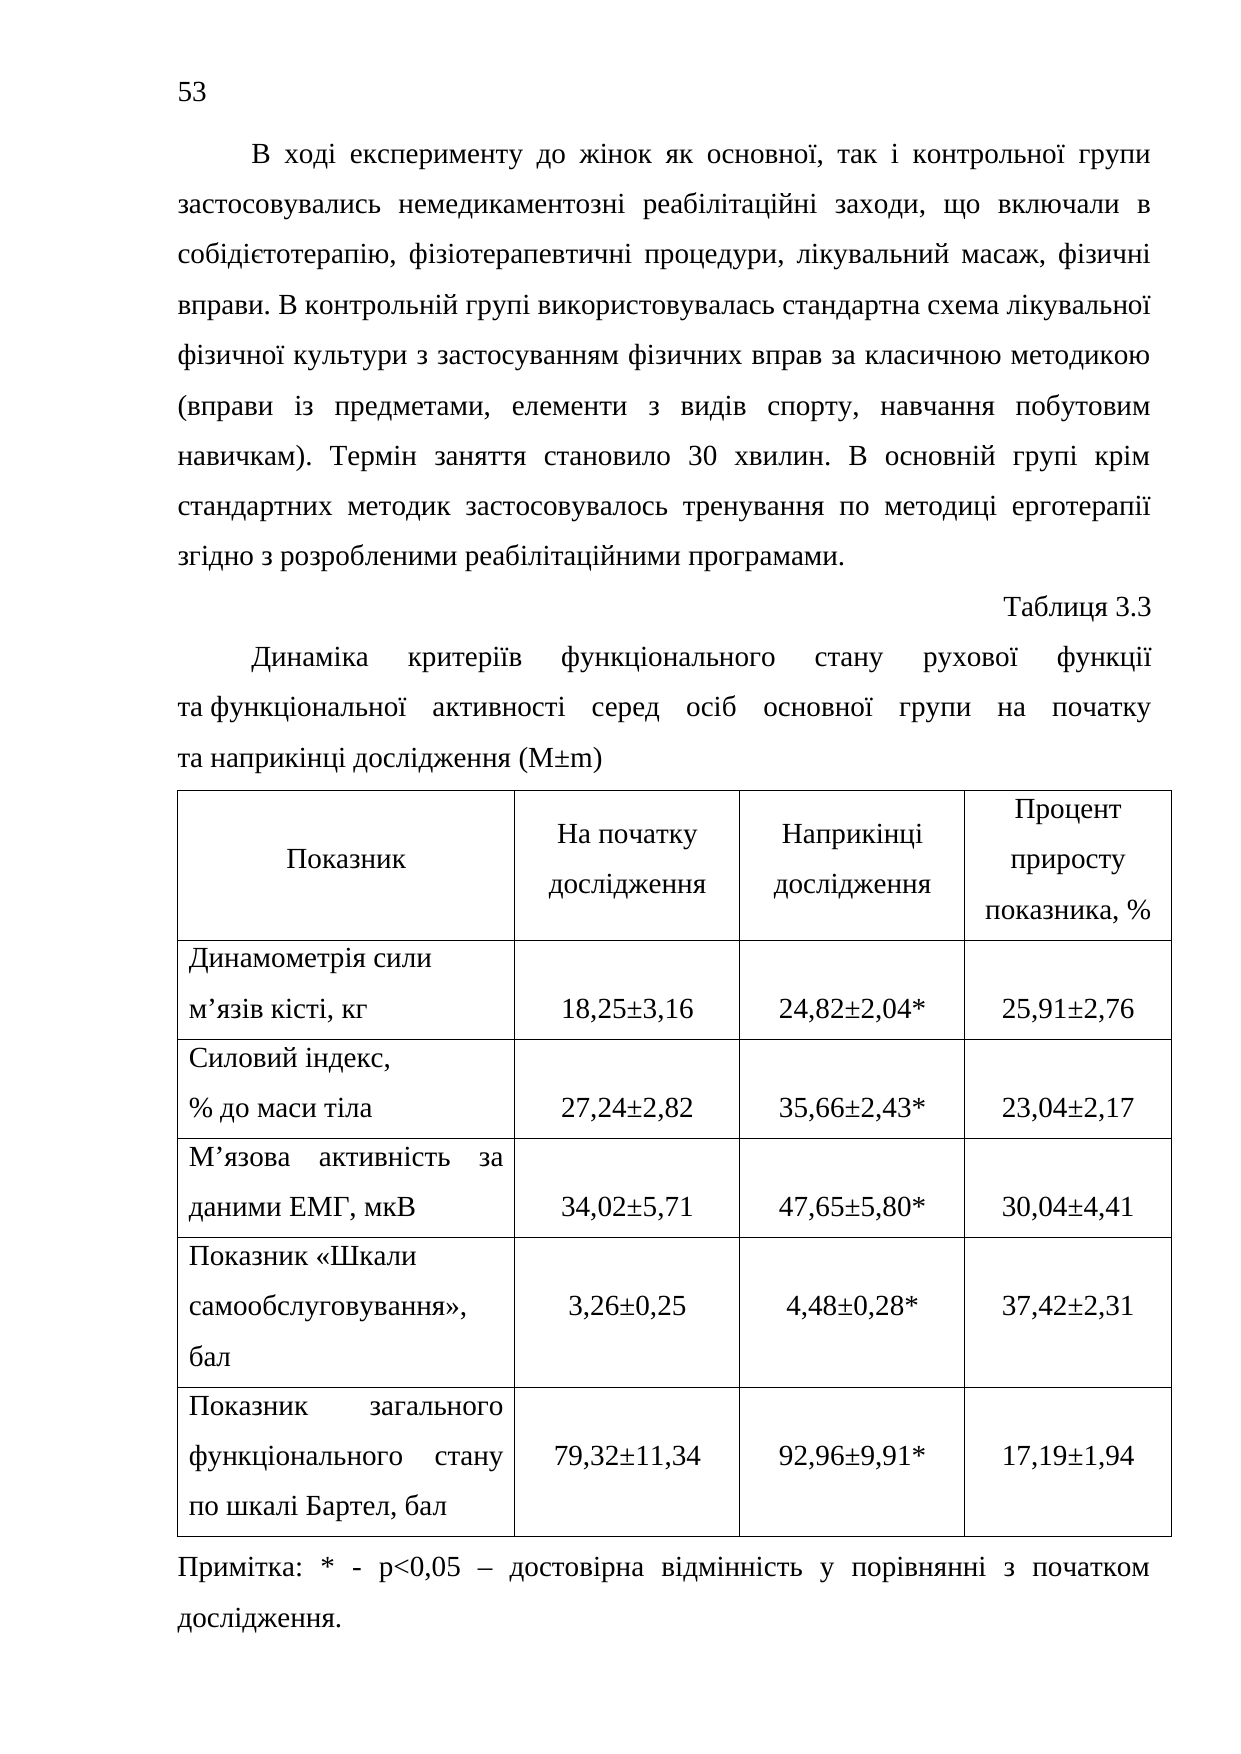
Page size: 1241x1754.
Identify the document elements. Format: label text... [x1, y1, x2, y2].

table_cell 37,42±2,31 [965, 1238, 1171, 1387]
table_cell 18,25±3,16 [515, 941, 739, 1039]
table_cell 3,26±0,25 [515, 1238, 739, 1387]
table_header На початку дослідження [515, 791, 739, 939]
table_header Показник [178, 791, 514, 939]
text Примітка: * - р<0,05 – достовірна відмінність у порівнянні з початком дослідження. [177, 1549, 1152, 1633]
table_header Наприкінці дослідження [740, 791, 964, 939]
table_cell 35,66±2,43* [740, 1040, 964, 1138]
table_cell Динамометрія сили м’язів кісті, кг [178, 941, 514, 1039]
table_cell Показник «Шкали самообслуговування», бал [178, 1238, 514, 1387]
table_cell Показник загального функціонального стану по шкалі Бартел, бал [178, 1388, 514, 1536]
table_cell М’язова активність за даними ЕМГ, мкВ [178, 1139, 514, 1237]
table_cell 25,91±2,76 [965, 941, 1171, 1039]
table_cell 23,04±2,17 [965, 1040, 1171, 1138]
table_cell 79,32±11,34 [515, 1388, 739, 1536]
table_cell 27,24±2,82 [515, 1040, 739, 1138]
text Таблиця 3.3 [177, 589, 1152, 622]
table_cell 24,82±2,04* [740, 941, 964, 1039]
table_cell 17,19±1,94 [965, 1388, 1171, 1536]
table_header Процент приросту показника, % [965, 791, 1171, 939]
table_cell 92,96±9,91* [740, 1388, 964, 1536]
table_cell 30,04±4,41 [965, 1139, 1171, 1237]
table_cell 47,65±5,80* [740, 1139, 964, 1237]
text В ході експерименту до жінок як основної, так і контрольної групи застосовувались немедикаментозні реабілітаційні заходи, що включали в собідієтотерапію, фізіотерапевтичні процедури, лікувальний масаж, фізичні вправи. В контрольній групі використовувалась стандартна схема лікувальної фізичної культури з застосуванням фізичних вправ за класичною методикою (вправи із предметами, елементи з видів спорту, навчання побутовим навичкам). Термін заняття становило 30 хвилин. В основній групі крім стандартних методик застосовувалось тренування по методиці ерготерапії згідно з розробленими реабілітаційними програмами. [177, 136, 1152, 572]
text Динаміка критеріїв функціонального стану рухової функції та функціональної активності серед осіб основної групи на початку та наприкінці дослідження (М±m) [177, 639, 1152, 773]
table_cell Силовий індекс, % до маси тіла [178, 1040, 514, 1138]
table_cell 4,48±0,28* [740, 1238, 964, 1387]
table_cell 34,02±5,71 [515, 1139, 739, 1237]
